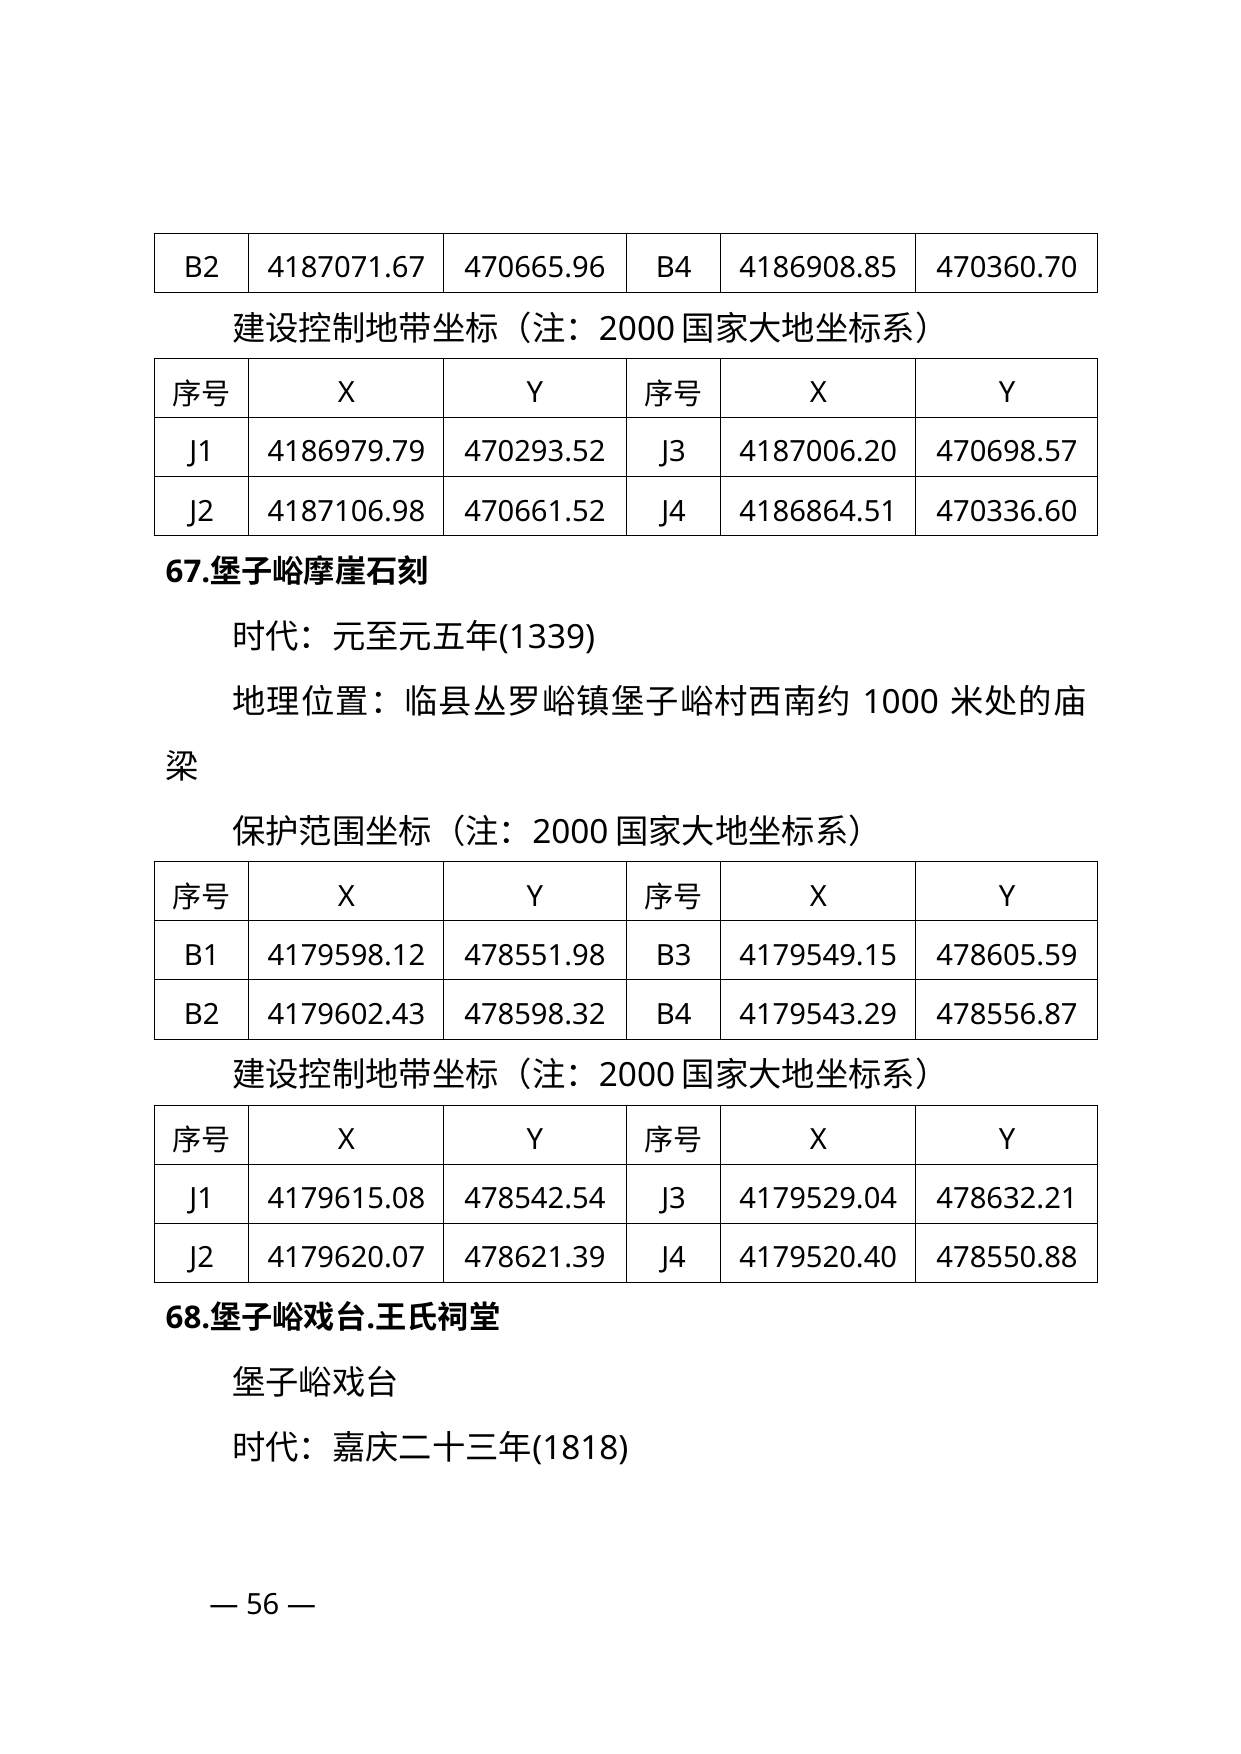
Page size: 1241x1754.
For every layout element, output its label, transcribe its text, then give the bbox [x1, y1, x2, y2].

list 建设控制地带坐标（注：2000国家大地坐标系） [165, 1040, 1087, 1104]
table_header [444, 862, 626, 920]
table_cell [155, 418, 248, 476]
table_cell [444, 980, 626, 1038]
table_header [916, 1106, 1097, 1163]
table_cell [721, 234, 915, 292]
text 保护范围坐标（注：2000国家大地坐标系） [165, 796, 1087, 861]
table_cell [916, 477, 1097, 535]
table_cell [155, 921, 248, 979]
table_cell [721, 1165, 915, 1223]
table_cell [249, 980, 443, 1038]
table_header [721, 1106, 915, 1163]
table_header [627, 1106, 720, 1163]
text 67.堡子峪摩崖石刻 [165, 536, 1087, 601]
text 建设控制地带坐标（注：2000国家大地坐标系） [165, 293, 1087, 358]
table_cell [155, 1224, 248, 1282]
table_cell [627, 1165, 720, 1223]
text 堡子峪戏台 [165, 1348, 1087, 1413]
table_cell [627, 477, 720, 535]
text 地理位置：临县丛罗峪镇堡子峪村西南约 1000 米处的庙梁 [165, 666, 1087, 796]
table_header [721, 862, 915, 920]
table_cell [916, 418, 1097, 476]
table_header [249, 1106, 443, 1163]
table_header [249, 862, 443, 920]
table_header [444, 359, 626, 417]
text 68.堡子峪戏台.王氏祠堂 [165, 1283, 1087, 1348]
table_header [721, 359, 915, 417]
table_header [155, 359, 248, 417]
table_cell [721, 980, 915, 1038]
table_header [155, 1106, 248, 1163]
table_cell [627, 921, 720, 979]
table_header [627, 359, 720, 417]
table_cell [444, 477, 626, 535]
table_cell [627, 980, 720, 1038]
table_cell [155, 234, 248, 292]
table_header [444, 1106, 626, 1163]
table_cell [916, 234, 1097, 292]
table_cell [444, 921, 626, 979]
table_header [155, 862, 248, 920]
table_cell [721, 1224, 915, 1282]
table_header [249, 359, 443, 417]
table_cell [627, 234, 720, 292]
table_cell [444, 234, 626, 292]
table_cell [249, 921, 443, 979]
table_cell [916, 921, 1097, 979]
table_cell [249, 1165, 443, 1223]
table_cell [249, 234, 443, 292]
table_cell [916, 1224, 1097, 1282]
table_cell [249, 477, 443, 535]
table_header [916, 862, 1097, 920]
text 时代：嘉庆二十三年(1818) [165, 1413, 1087, 1478]
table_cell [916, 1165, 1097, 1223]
text 时代：元至元五年(1339) [165, 601, 1087, 666]
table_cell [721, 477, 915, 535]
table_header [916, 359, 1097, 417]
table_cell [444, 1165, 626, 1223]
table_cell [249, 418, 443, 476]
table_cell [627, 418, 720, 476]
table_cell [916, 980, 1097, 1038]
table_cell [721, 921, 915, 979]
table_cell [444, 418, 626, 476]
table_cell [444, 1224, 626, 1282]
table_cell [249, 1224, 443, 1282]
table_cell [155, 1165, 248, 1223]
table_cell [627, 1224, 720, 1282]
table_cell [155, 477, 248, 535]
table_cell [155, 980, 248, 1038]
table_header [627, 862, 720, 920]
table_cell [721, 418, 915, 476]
